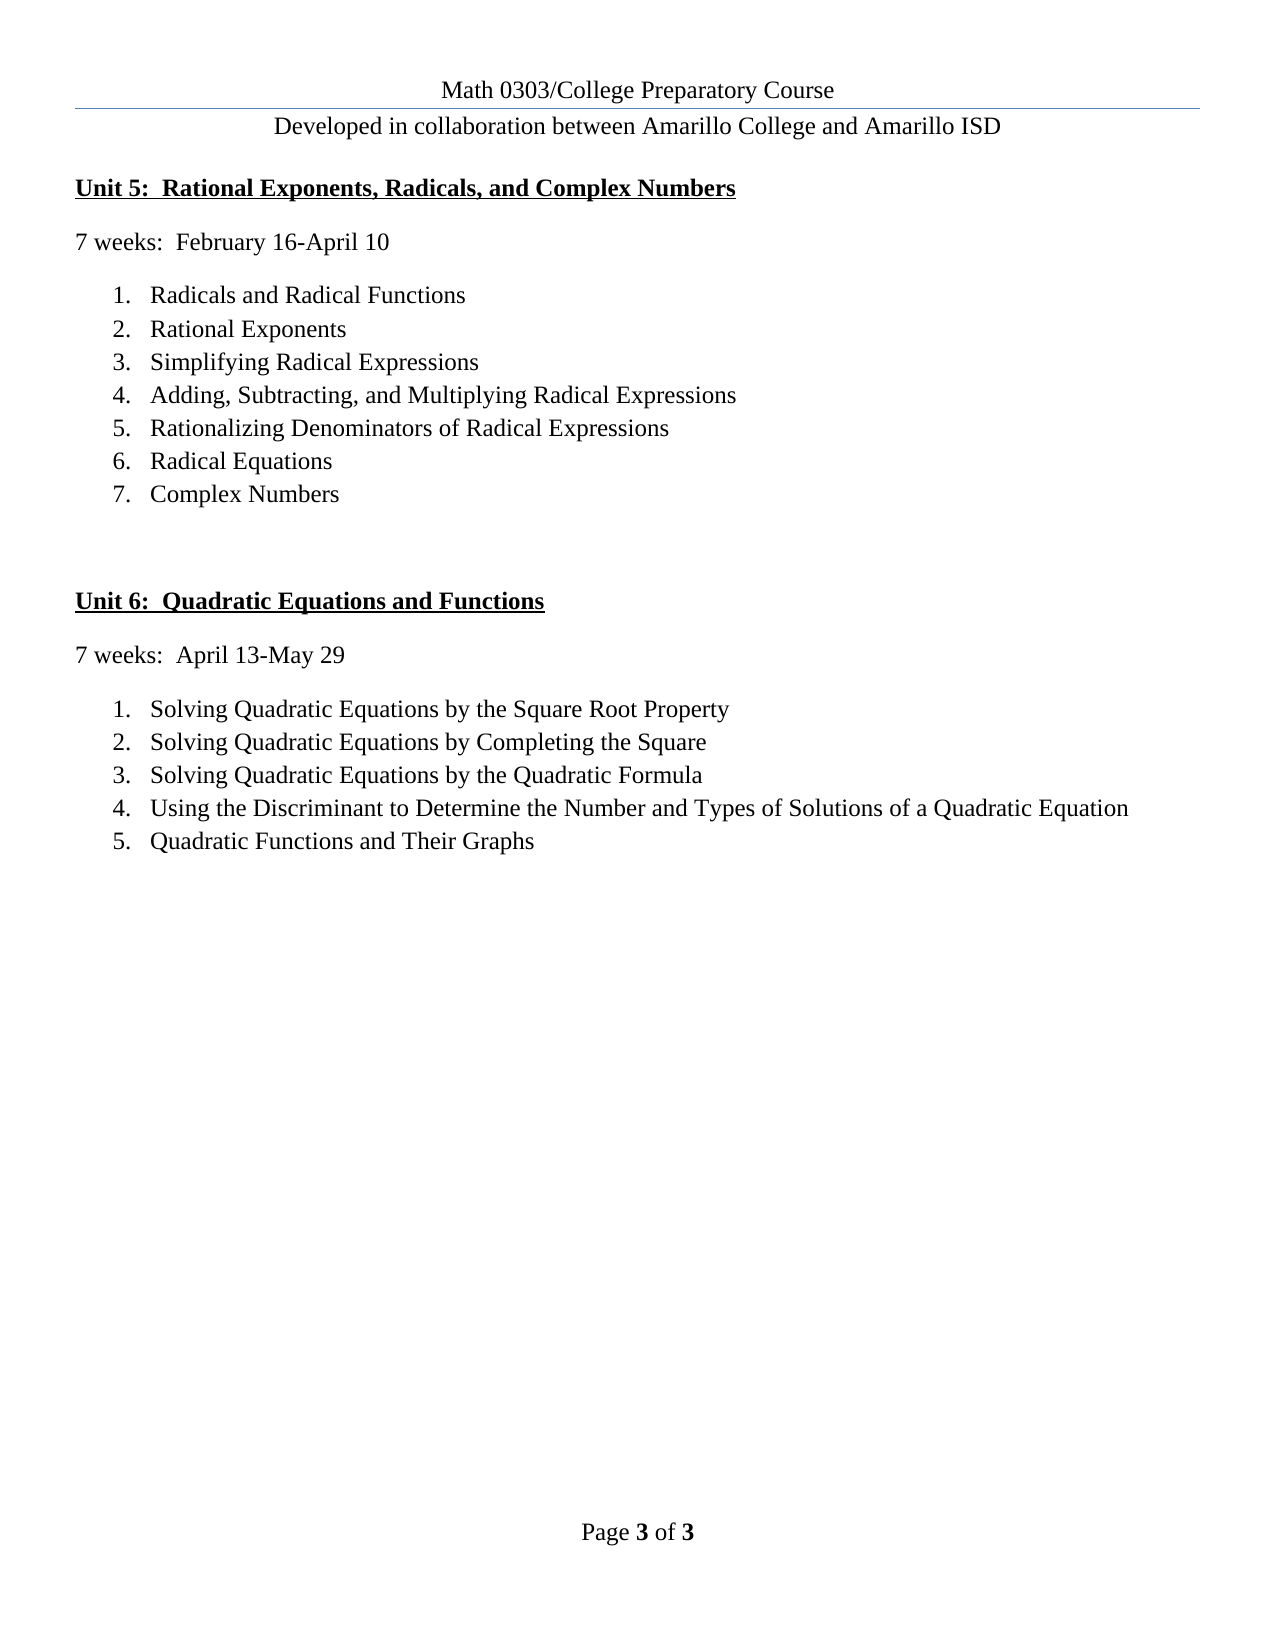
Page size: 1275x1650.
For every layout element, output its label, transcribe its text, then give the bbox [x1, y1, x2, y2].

list Simplifying Radical Expressions [112, 347, 1200, 375]
list Complex Numbers [112, 479, 1200, 507]
list Quadratic Functions and Their Graphs [112, 826, 1200, 855]
list Adding, Subtracting, and Multiplying Radical Expressions [112, 380, 1200, 408]
text Unit 6: Quadratic Equations and Functions [75, 586, 1200, 615]
list Solving Quadratic Equations by the Quadratic Formula [112, 760, 1200, 789]
list Using the Discriminant to Determine the Number and Types of Solutions of a Quadratic Equation [112, 793, 1200, 822]
text Unit 5: Rational Exponents, Radicals, and Complex Numbers [75, 173, 1200, 202]
list Rationalizing Denominators of Radical Expressions [112, 413, 1200, 441]
text 7 weeks: February 16-April 10 [75, 227, 1200, 256]
list Solving Quadratic Equations by the Square Root Property [112, 694, 1200, 723]
list Rational Exponents [112, 314, 1200, 342]
list Radicals and Radical Functions [112, 281, 1200, 309]
text 7 weeks: April 13-May 29 [75, 640, 1200, 669]
list Solving Quadratic Equations by Completing the Square [112, 727, 1200, 756]
list Radical Equations [112, 446, 1200, 474]
